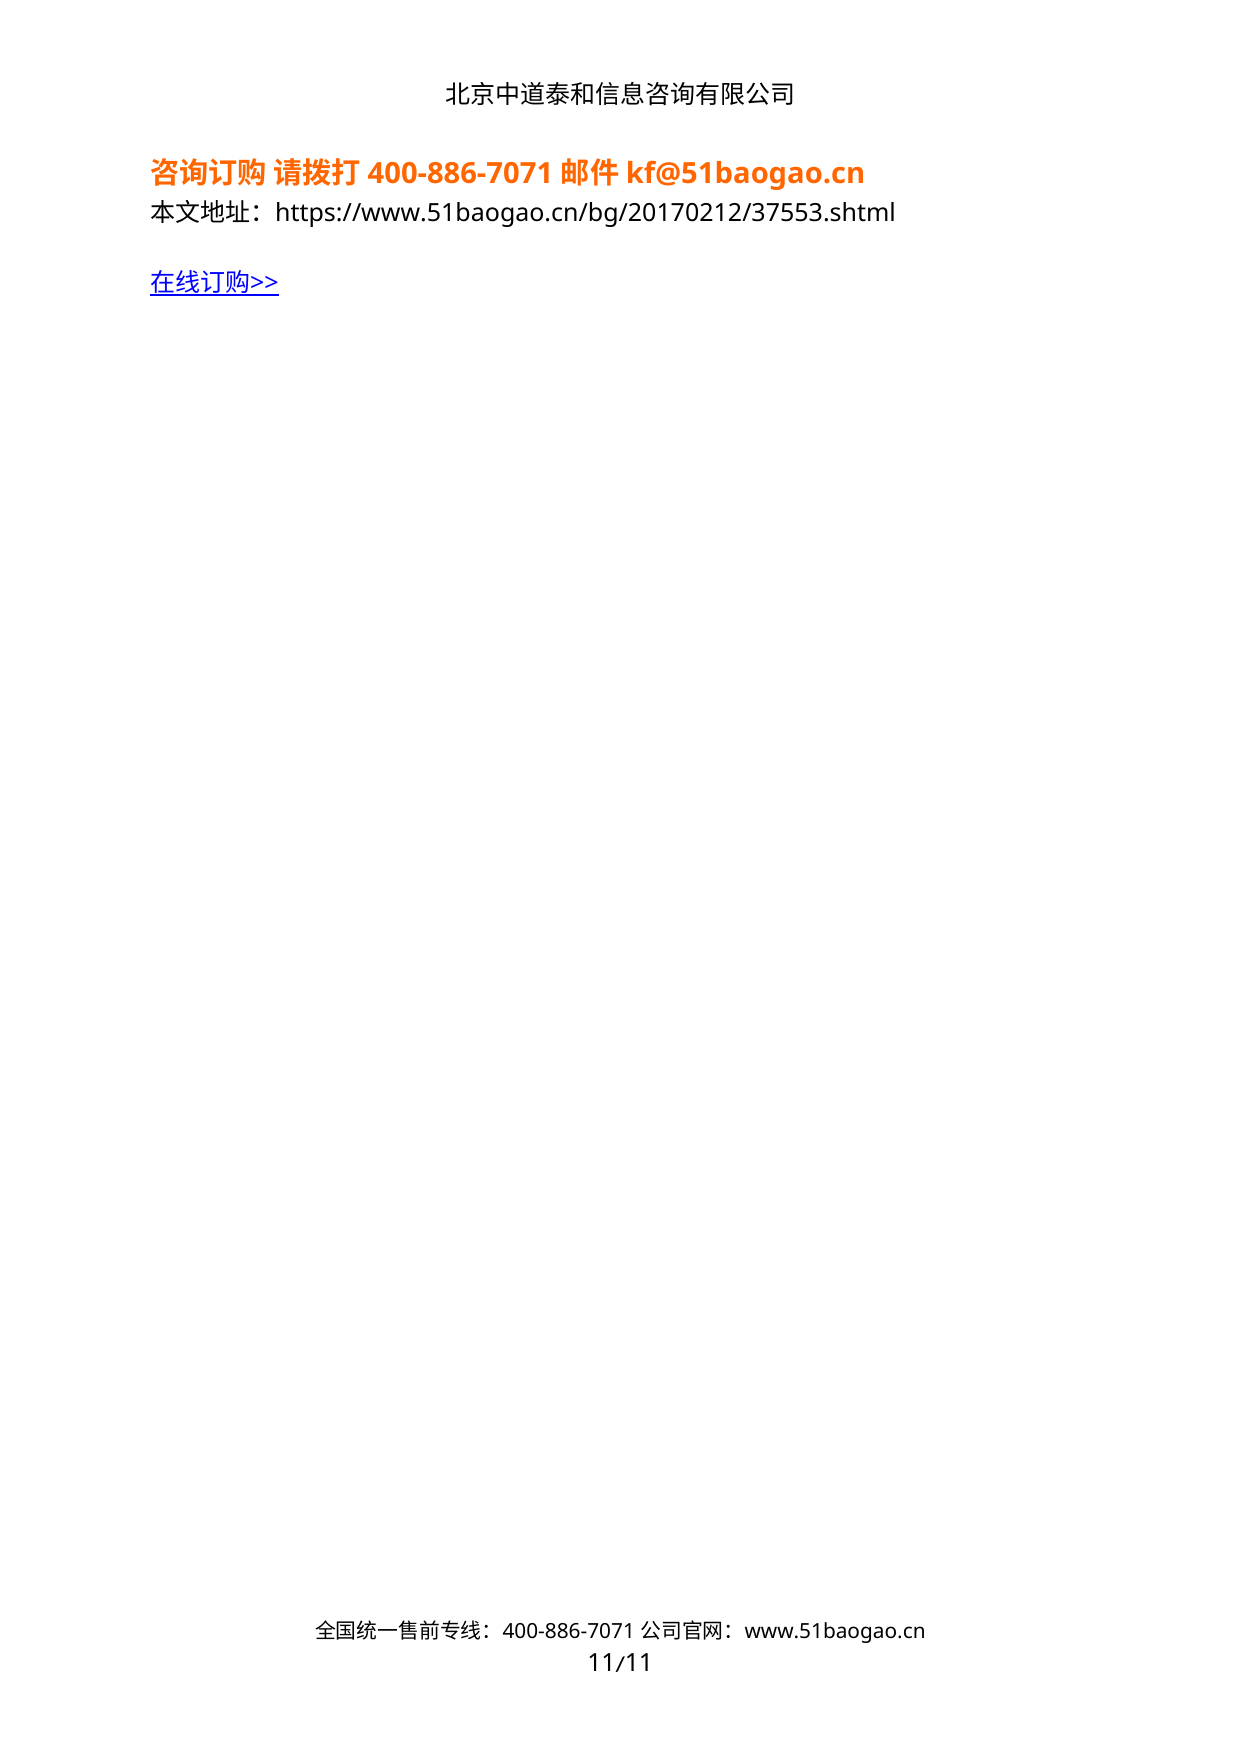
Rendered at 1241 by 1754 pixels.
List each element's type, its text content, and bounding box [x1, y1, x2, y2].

text 在线订购>> [150, 229, 1090, 299]
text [150, 150, 1090, 229]
